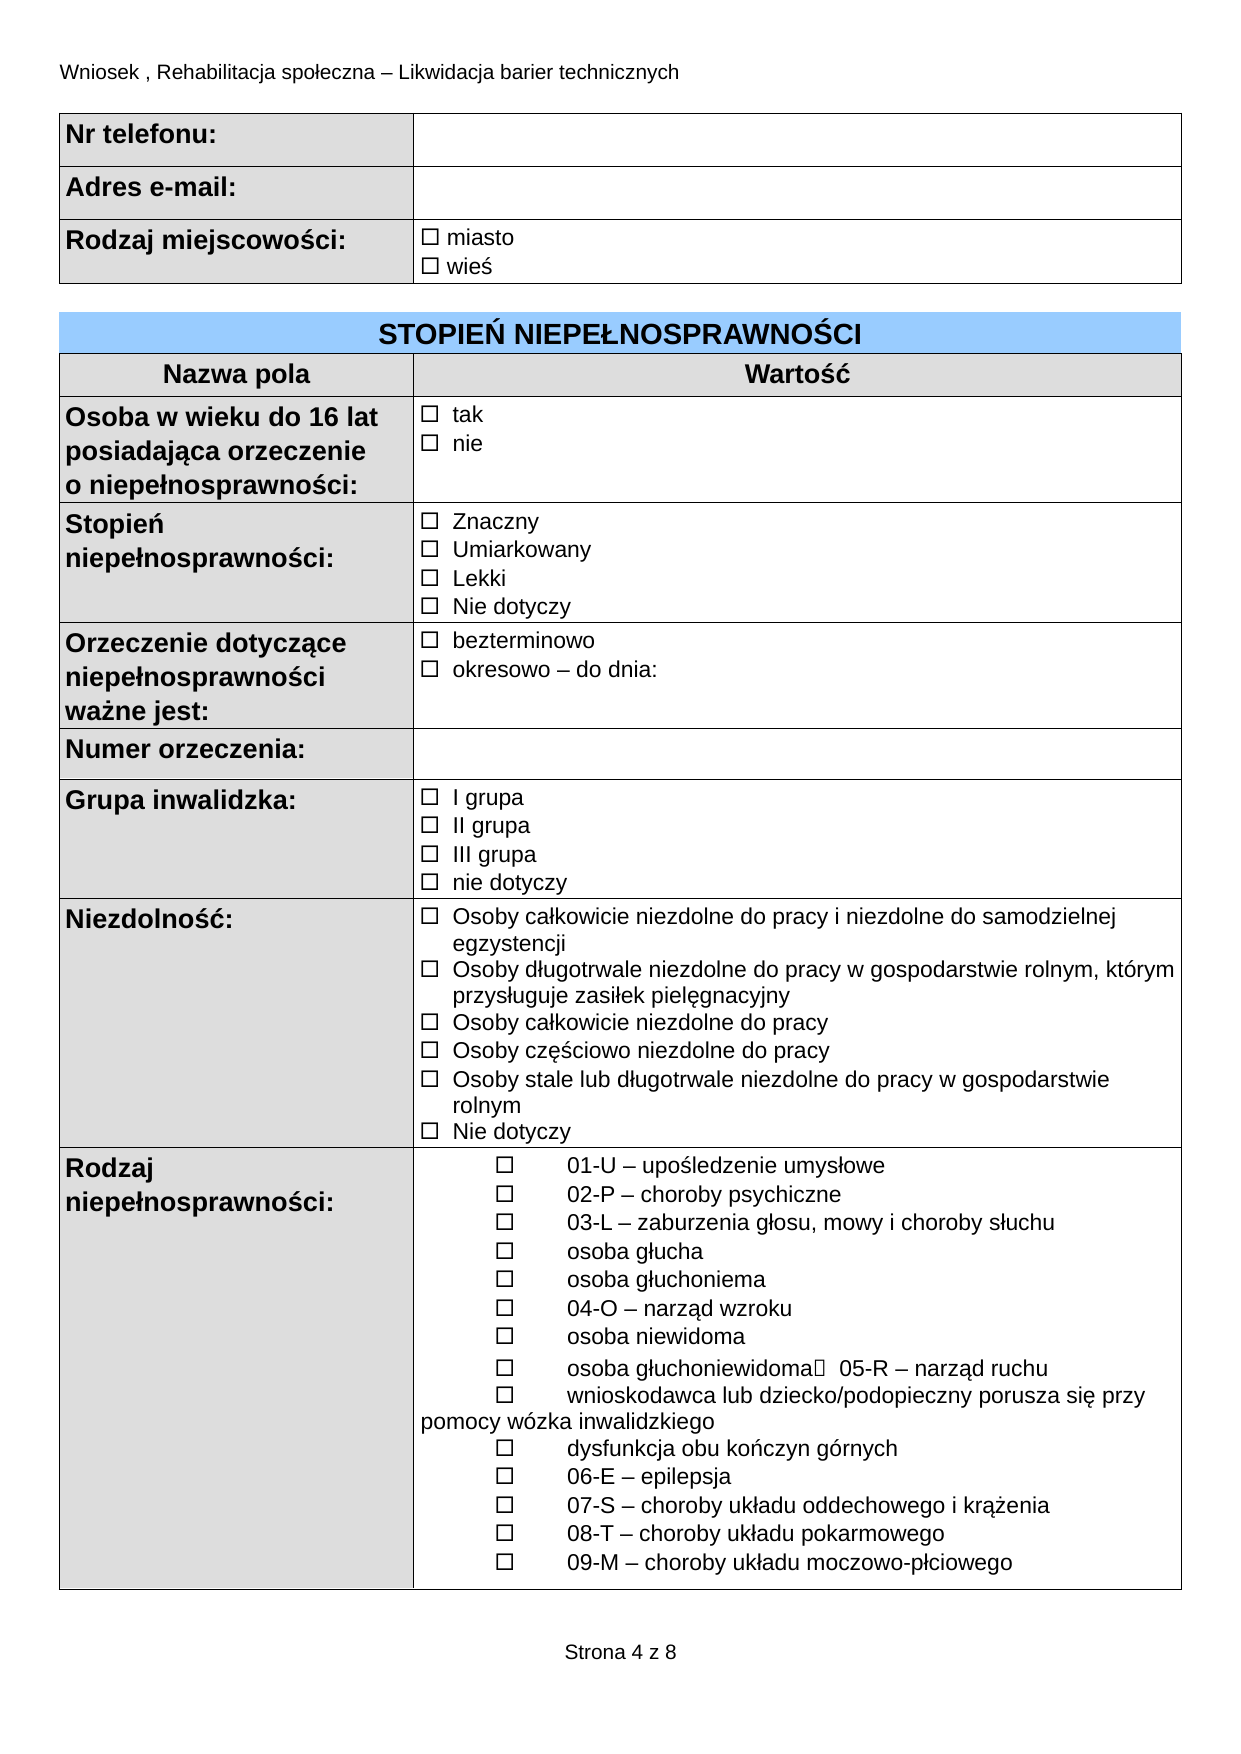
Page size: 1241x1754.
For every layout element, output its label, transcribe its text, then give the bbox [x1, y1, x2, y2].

table_cell Adres e-mail: [60, 167, 413, 219]
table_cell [414, 1148, 1181, 1588]
table_cell Orzeczenie dotyczące niepełnosprawności ważne jest: [60, 623, 413, 728]
table_cell [414, 114, 1181, 166]
table_cell Wartość [414, 354, 1181, 396]
table_header STOPIEŃ NIEPEŁNOSPRAWNOŚCI [59, 312, 1181, 353]
table_cell I grupa II grupa III grupa nie dotyczy [414, 780, 1181, 898]
table_cell Nazwa pola [60, 354, 413, 396]
table_cell Grupa inwalidzka: [60, 780, 413, 898]
table_cell Rodzaj miejscowości: [60, 220, 413, 283]
table_cell Nr telefonu: [60, 114, 413, 166]
table_cell Stopień niepełnosprawności: [60, 503, 413, 622]
table_cell Niezdolność: [60, 899, 413, 1147]
table_cell miasto wieś [414, 220, 1181, 283]
table_cell Znaczny Umiarkowany Lekki Nie dotyczy [414, 503, 1181, 622]
table_cell [414, 729, 1181, 778]
table_cell [414, 167, 1181, 219]
table_cell Numer orzeczenia: [60, 729, 413, 778]
table_cell bezterminowo okresowo – do dnia: [414, 623, 1181, 728]
table_cell tak nie [414, 397, 1181, 502]
table_cell Osoby całkowicie niezdolne do pracy i niezdolne do samodzielnej egzystencji Osoby długotrwale niezdolne do pracy w gospodarstwie rolnym, którym przysługuje zasiłek pielęgnacyjny Osoby całkowicie niezdolne do pracy Osoby częściowo niezdolne do pracy Osoby stale lub długotrwale niezdolne do pracy w gospodarstwie rolnym Nie dotyczy [414, 899, 1181, 1147]
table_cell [60, 1148, 413, 1588]
table_cell Osoba w wieku do 16 lat posiadająca orzeczenie o niepełnosprawności: [60, 397, 413, 502]
